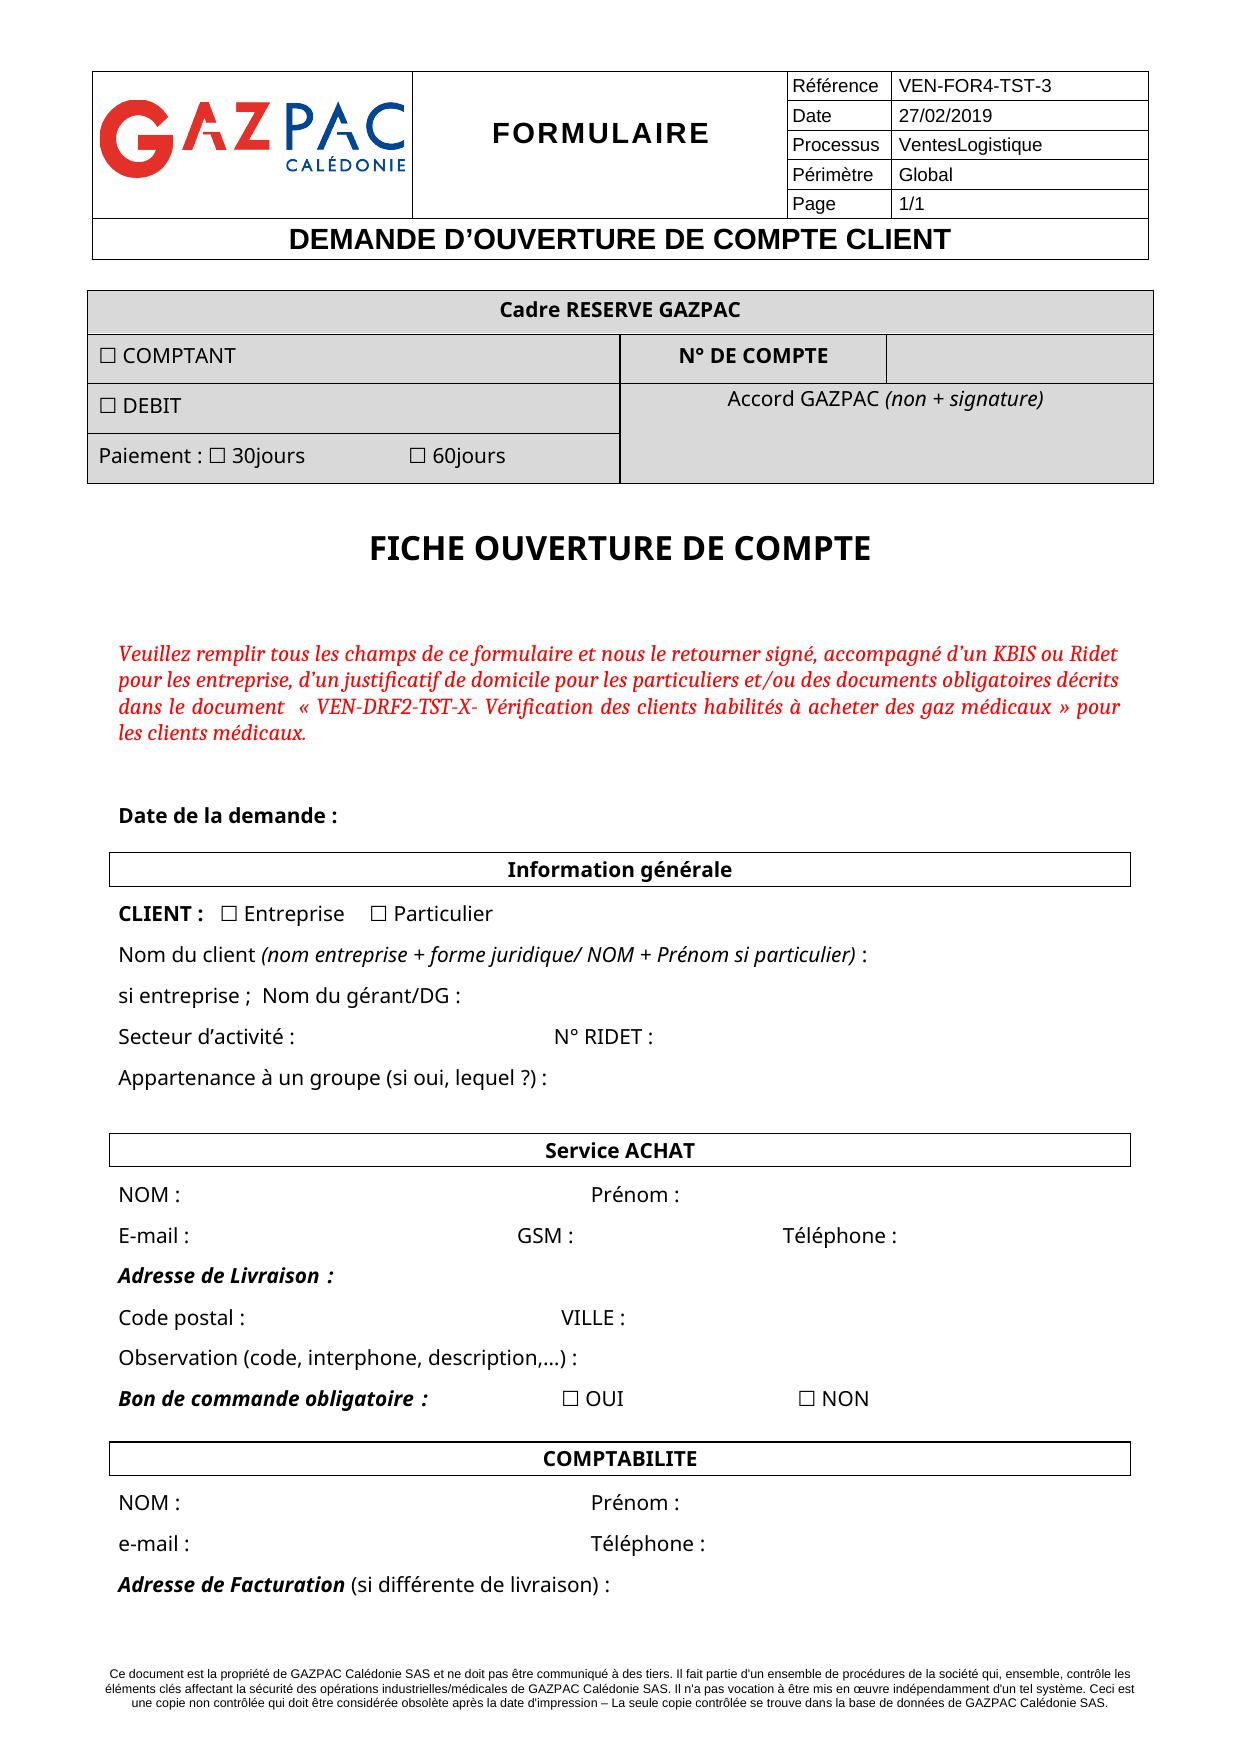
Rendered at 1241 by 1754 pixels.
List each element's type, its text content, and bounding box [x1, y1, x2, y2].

text Service ACHAT [110, 1134, 1130, 1166]
text COMPTABILITE [110, 1443, 1130, 1475]
text NOM : Prénom : [118, 1488, 1122, 1517]
text Appartenance à un groupe (si oui, lequel ?) : [118, 1063, 1122, 1092]
text Code postal : VILLE : [118, 1303, 1122, 1331]
text Veuillez remplir tous les champs de ce formulaire et nous le retourner signé, accompagné d’un KBIS ou Ridet pour les entreprise, d’un justificatif de domicile pour les particuliers et/ou des documents obligatoires décrits dans le document « VEN-DRF2-TST-X- Vérification des clients habilités à acheter des gaz médicaux » pour les clients médicaux. [118, 641, 1122, 746]
table_cell COMPTANT [88, 335, 619, 383]
table_header Cadre RESERVE GAZPAC [88, 291, 1153, 333]
text Nom du client (nom entreprise + forme juridique/ NOM + Prénom si particulier) : [118, 940, 1122, 969]
table_cell Paiement : 30jours 60jours [88, 434, 619, 483]
text Adresse de Facturation (si différente de livraison) : [118, 1570, 1122, 1599]
picture [99, 100, 405, 178]
table_cell [887, 335, 1153, 383]
text Date de la demande : [118, 801, 1122, 829]
text CLIENT : Entreprise Particulier [118, 899, 1122, 928]
text e-mail : Téléphone : [118, 1529, 1122, 1558]
text NOM : Prénom : [118, 1180, 1122, 1208]
text si entreprise ; Nom du gérant/DG : [118, 981, 1122, 1010]
table_cell N° DE COMPTE [621, 335, 886, 383]
text Adresse de Livraison : [118, 1262, 1122, 1290]
table_cell Accord GAZPAC (non + signature) [621, 384, 1153, 483]
text Bon de commande obligatoire : OUI NON [118, 1384, 1122, 1413]
text Observation (code, interphone, description,…) : [118, 1343, 1122, 1372]
text E-mail : GSM : Téléphone : [118, 1221, 1122, 1249]
text Secteur d’activité : N° RIDET : [118, 1022, 1122, 1051]
table_cell DEBIT [88, 384, 619, 433]
text FICHE OUVERTURE DE COMPTE [118, 525, 1122, 571]
text Information générale [110, 853, 1130, 886]
